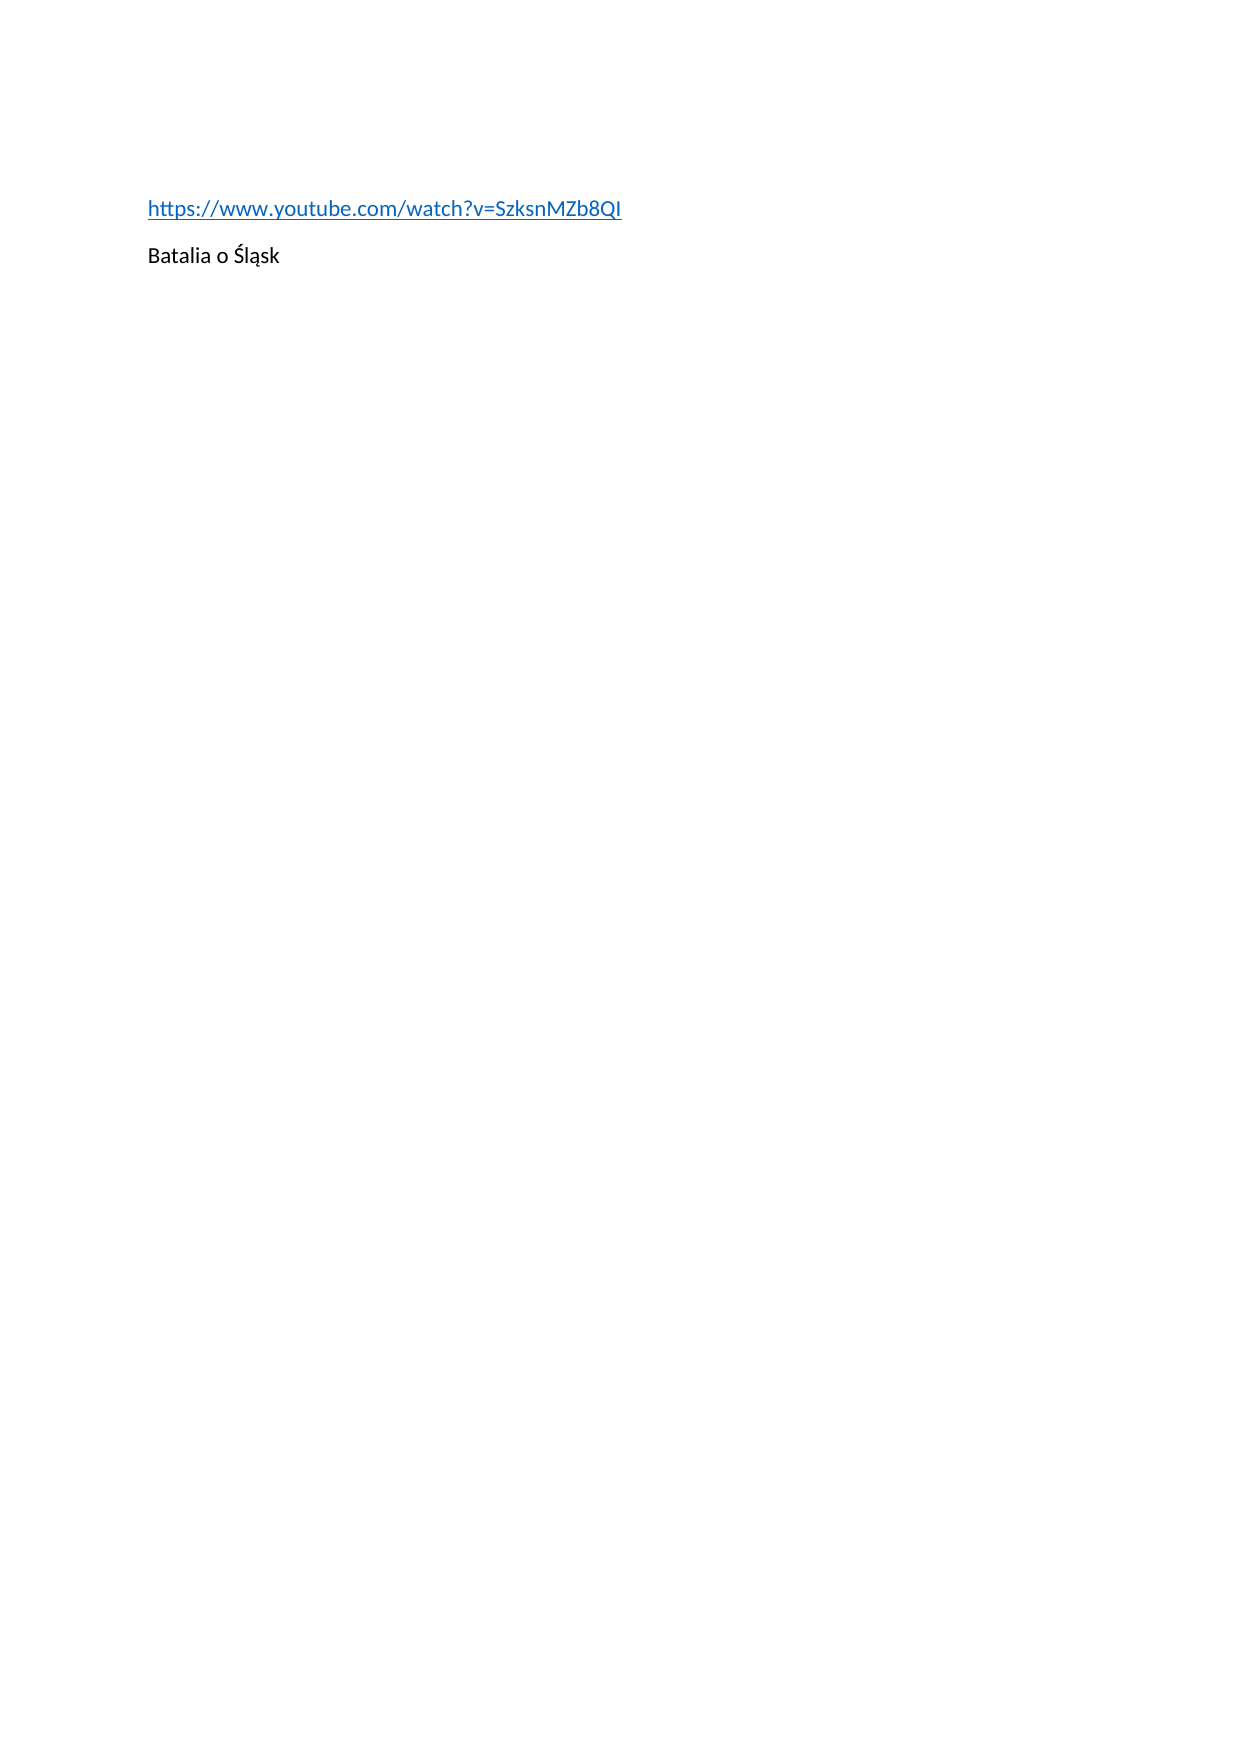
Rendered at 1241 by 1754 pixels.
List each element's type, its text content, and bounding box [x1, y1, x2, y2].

text https://www.youtube.com/watch?v=SzksnMZb8QI [148, 194, 1093, 222]
text Batalia o Śląsk [148, 241, 1093, 269]
